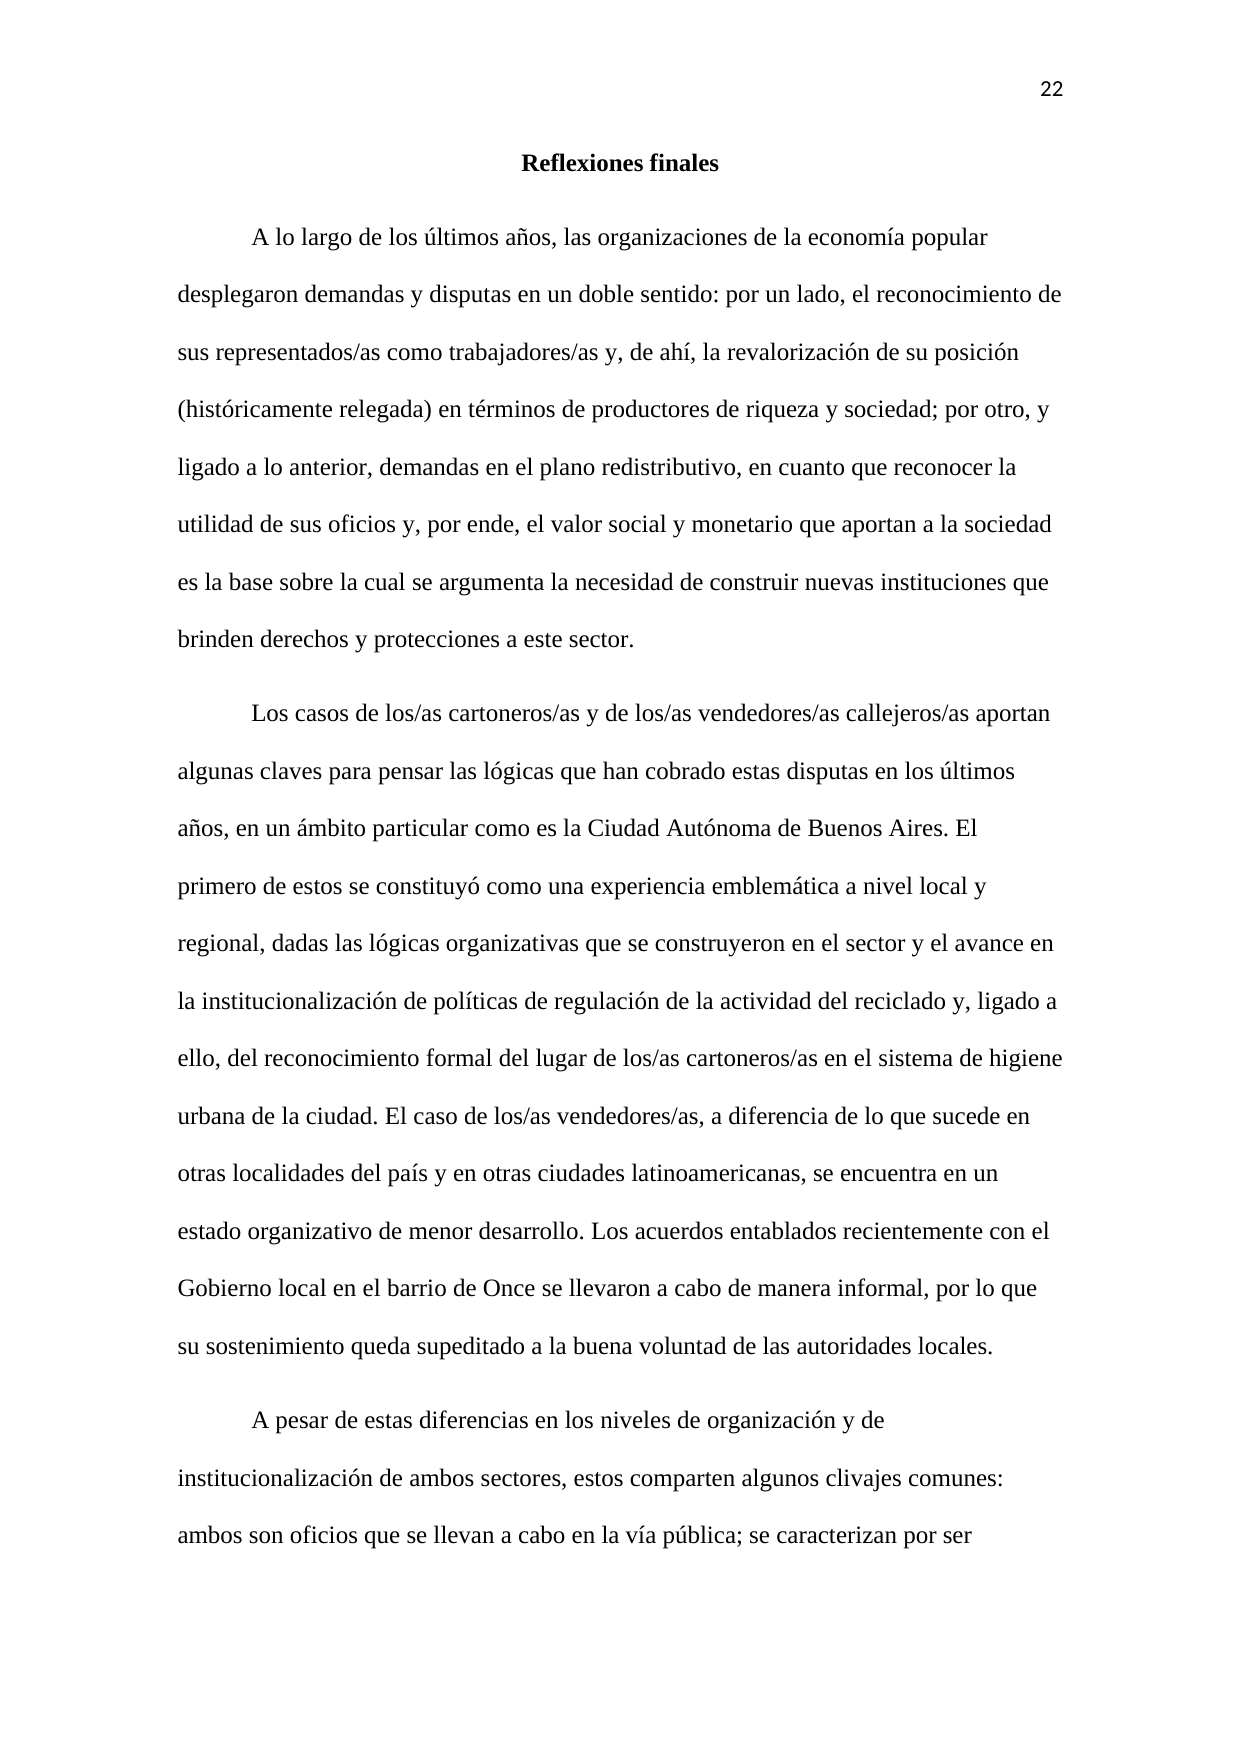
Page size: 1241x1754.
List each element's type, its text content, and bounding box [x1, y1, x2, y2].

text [177, 1405, 1063, 1549]
text A lo largo de los últimos años, las organizaciones de la economía popular desplegaron demandas y disputas en un doble sentido: por un lado, el reconocimiento de sus representados/as como trabajadores/as y, de ahí, la revalorización de su posición (históricamente relegada) en términos de productores de riqueza y sociedad; por otro, y ligado a lo anterior, demandas en el plano redistributivo, en cuanto que reconocer la utilidad de sus oficios y, por ende, el valor social y monetario que aportan a la sociedad es la base sobre la cual se argumenta la necesidad de construir nuevas instituciones que brinden derechos y protecciones a este sector. [177, 222, 1063, 653]
text Los casos de los/as cartoneros/as y de los/as vendedores/as callejeros/as aportan algunas claves para pensar las lógicas que han cobrado estas disputas en los últimos años, en un ámbito particular como es la Ciudad Autónoma de Buenos Aires. El primero de estos se constituyó como una experiencia emblemática a nivel local y regional, dadas las lógicas organizativas que se construyeron en el sector y el avance en la institucionalización de políticas de regulación de la actividad del reciclado y, ligado a ello, del reconocimiento formal del lugar de los/as cartoneros/as en el sistema de higiene urbana de la ciudad. El caso de los/as vendedores/as, a diferencia de lo que sucede en otras localidades del país y en otras ciudades latinoamericanas, se encuentra en un estado organizativo de menor desarrollo. Los acuerdos entablados recientemente con el Gobierno local en el barrio de Once se llevaron a cabo de manera informal, por lo que su sostenimiento queda supeditado a la buena voluntad de las autoridades locales. [177, 698, 1063, 1360]
text Reflexiones finales [177, 148, 1063, 176]
